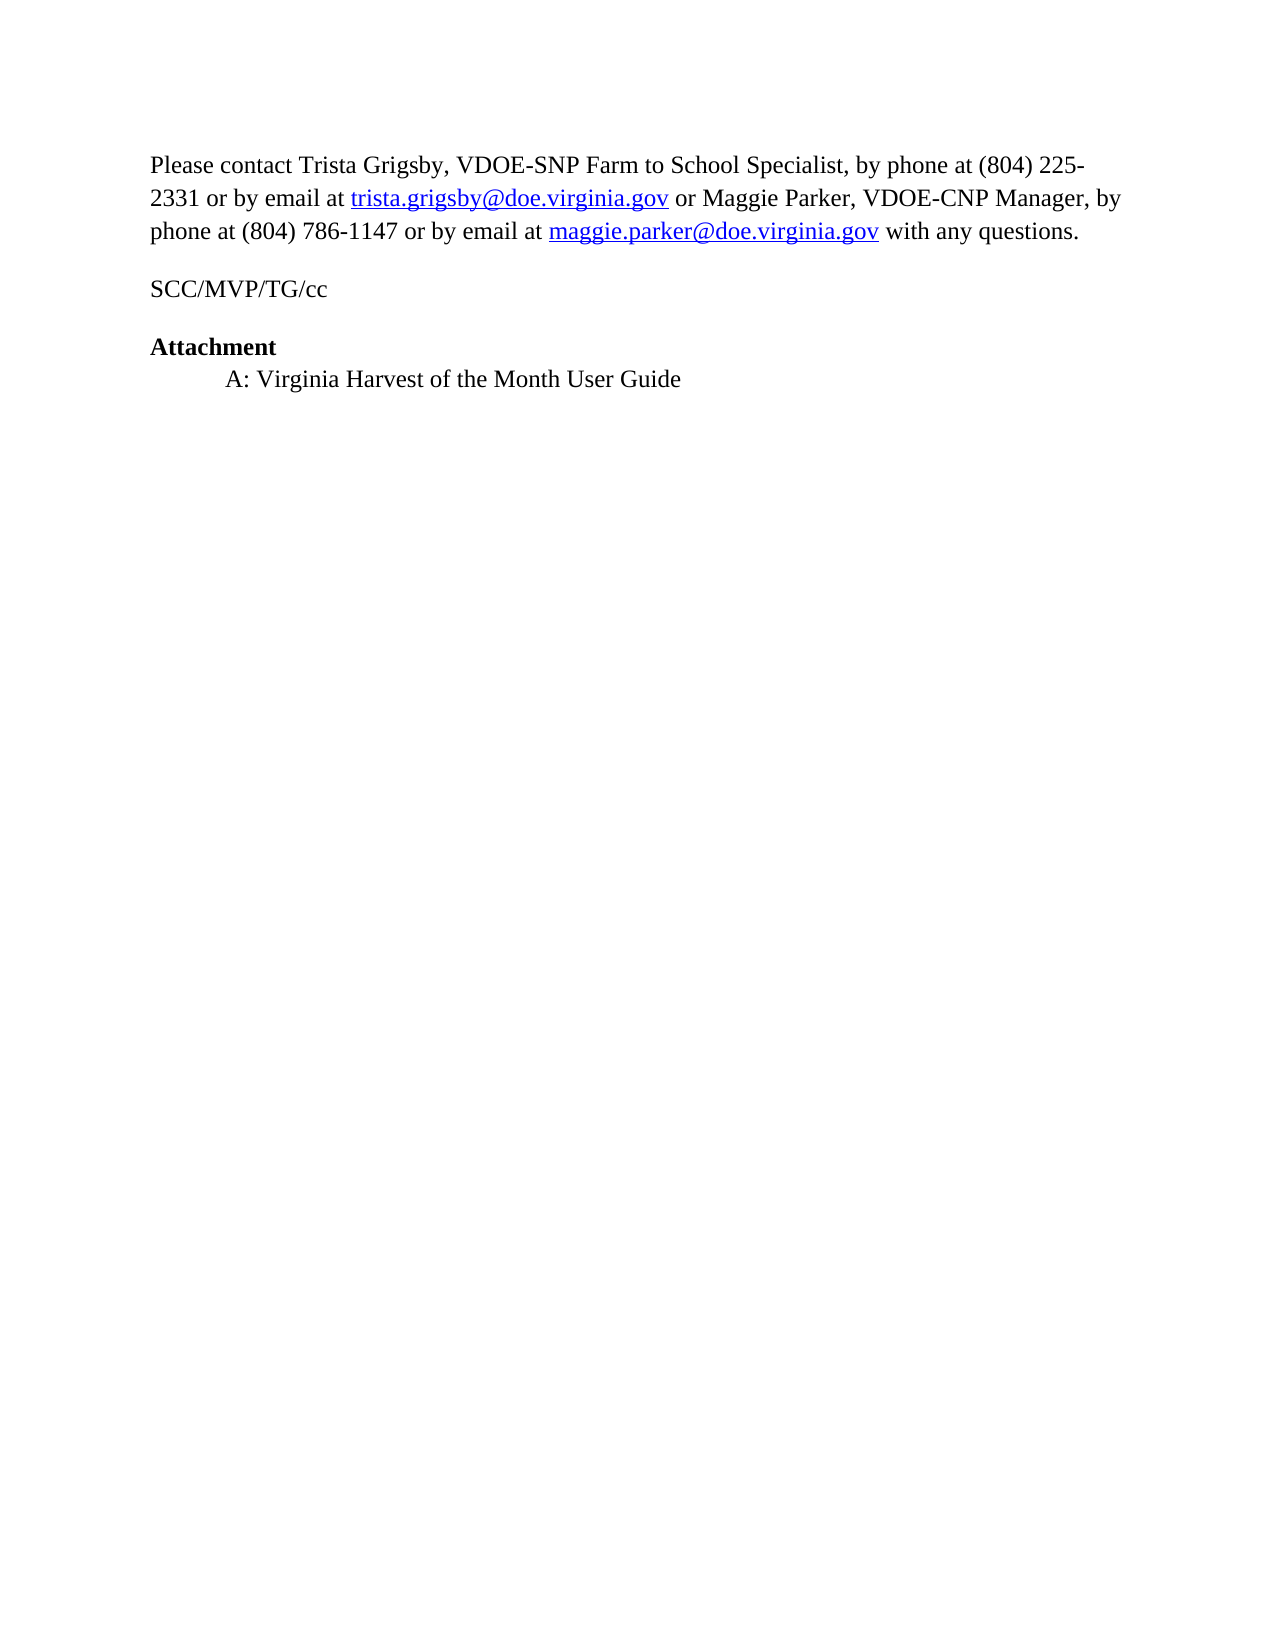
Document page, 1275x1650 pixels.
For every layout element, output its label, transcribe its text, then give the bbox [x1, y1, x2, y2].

text Attachment [150, 332, 1125, 360]
text Please contact Trista Grigsby, VDOE-SNP Farm to School Specialist, by phone at (804) 225-2331 or by email at trista.grigsby@doe.virginia.gov or Maggie Parker, VDOE-CNP Manager, by phone at (804) 786-1147 or by email at maggie.parker@doe.virginia.gov with any questions. [150, 150, 1125, 245]
text A: Virginia Harvest of the Month User Guide [150, 364, 1125, 393]
text SCC/MVP/TG/cc [150, 274, 1125, 303]
